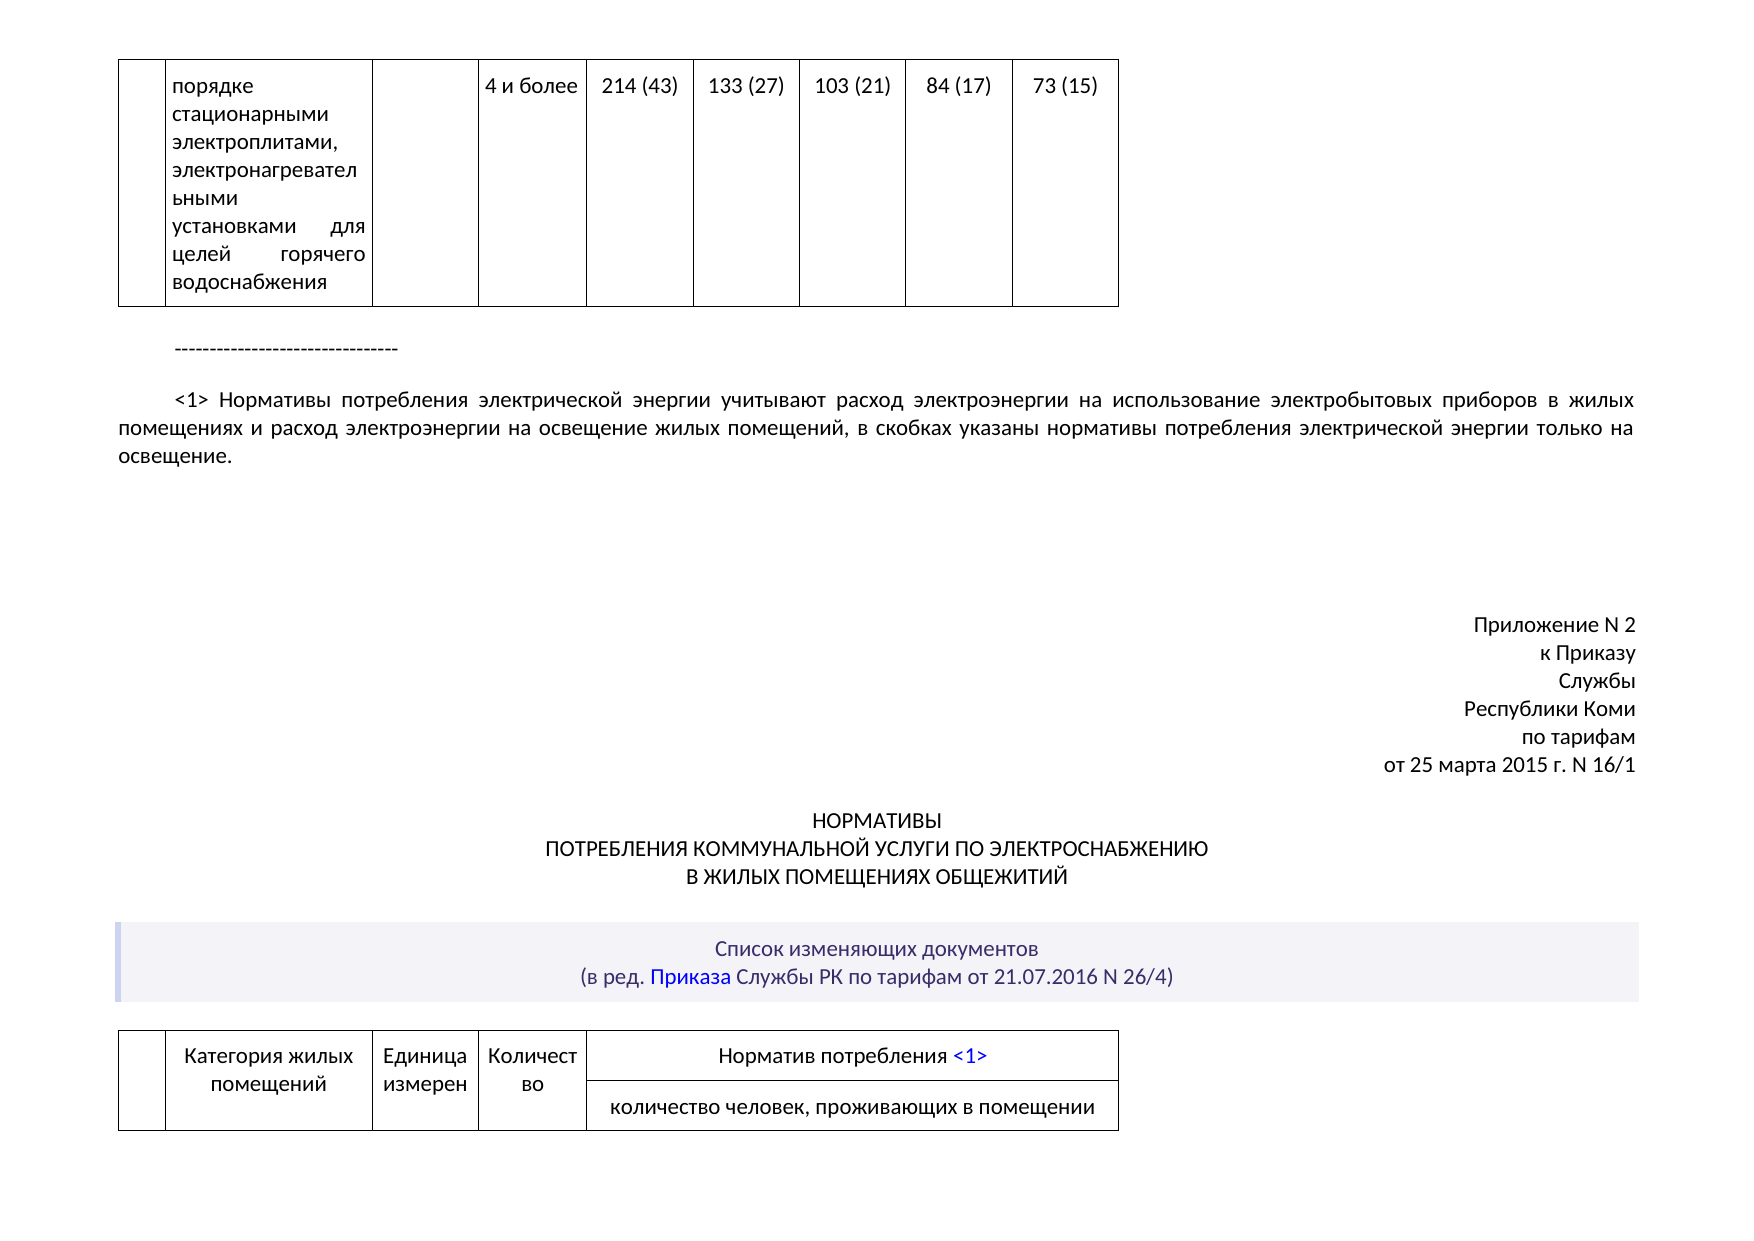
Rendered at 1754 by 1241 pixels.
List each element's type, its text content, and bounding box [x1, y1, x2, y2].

table_cell 133 (27) [694, 60, 799, 306]
text В ЖИЛЫХ ПОМЕЩЕНИЯХ ОБЩЕЖИТИЙ [118, 862, 1636, 890]
table_cell 103 (21) [800, 60, 905, 306]
table_cell 73 (15) [1013, 60, 1118, 306]
table_cell 214 (43) [587, 60, 693, 306]
text к Приказу [118, 638, 1636, 666]
table_header [119, 1031, 165, 1130]
text -------------------------------- [118, 334, 1636, 363]
table_header Категория жилых помещений [166, 1031, 372, 1130]
text Республики Коми [118, 694, 1636, 722]
text ПОТРЕБЛЕНИЯ КОММУНАЛЬНОЙ УСЛУГИ ПО ЭЛЕКТРОСНАБЖЕНИЮ [118, 834, 1636, 862]
table_cell 84 (17) [906, 60, 1012, 306]
text Приложение N 2 [118, 610, 1636, 638]
table_cell количество человек, проживающих в помещении [587, 1081, 1118, 1130]
table_header Норматив потребления <1> [587, 1031, 1118, 1080]
table_header Список изменяющих документов (в ред. Приказа Службы РК по тарифам от 21.07.2016 N 26/4) [121, 922, 1633, 1002]
text по тарифам [118, 722, 1636, 750]
text Службы [118, 666, 1636, 694]
text от 25 марта 2015 г. N 16/1 [118, 750, 1636, 778]
text <1> Нормативы потребления электрической энергии учитывают расход электроэнергии на использование электробытовых приборов в жилых помещениях и расход электроэнергии на освещение жилых помещений, в скобках указаны нормативы потребления электрической энергии только на освещение. [118, 386, 1636, 469]
table_cell 4 и более [479, 60, 586, 306]
table_header Количество комнат в жилом помещении [479, 1031, 586, 1130]
table_header Единица измерения [373, 1031, 478, 1130]
text НОРМАТИВЫ [118, 806, 1636, 834]
